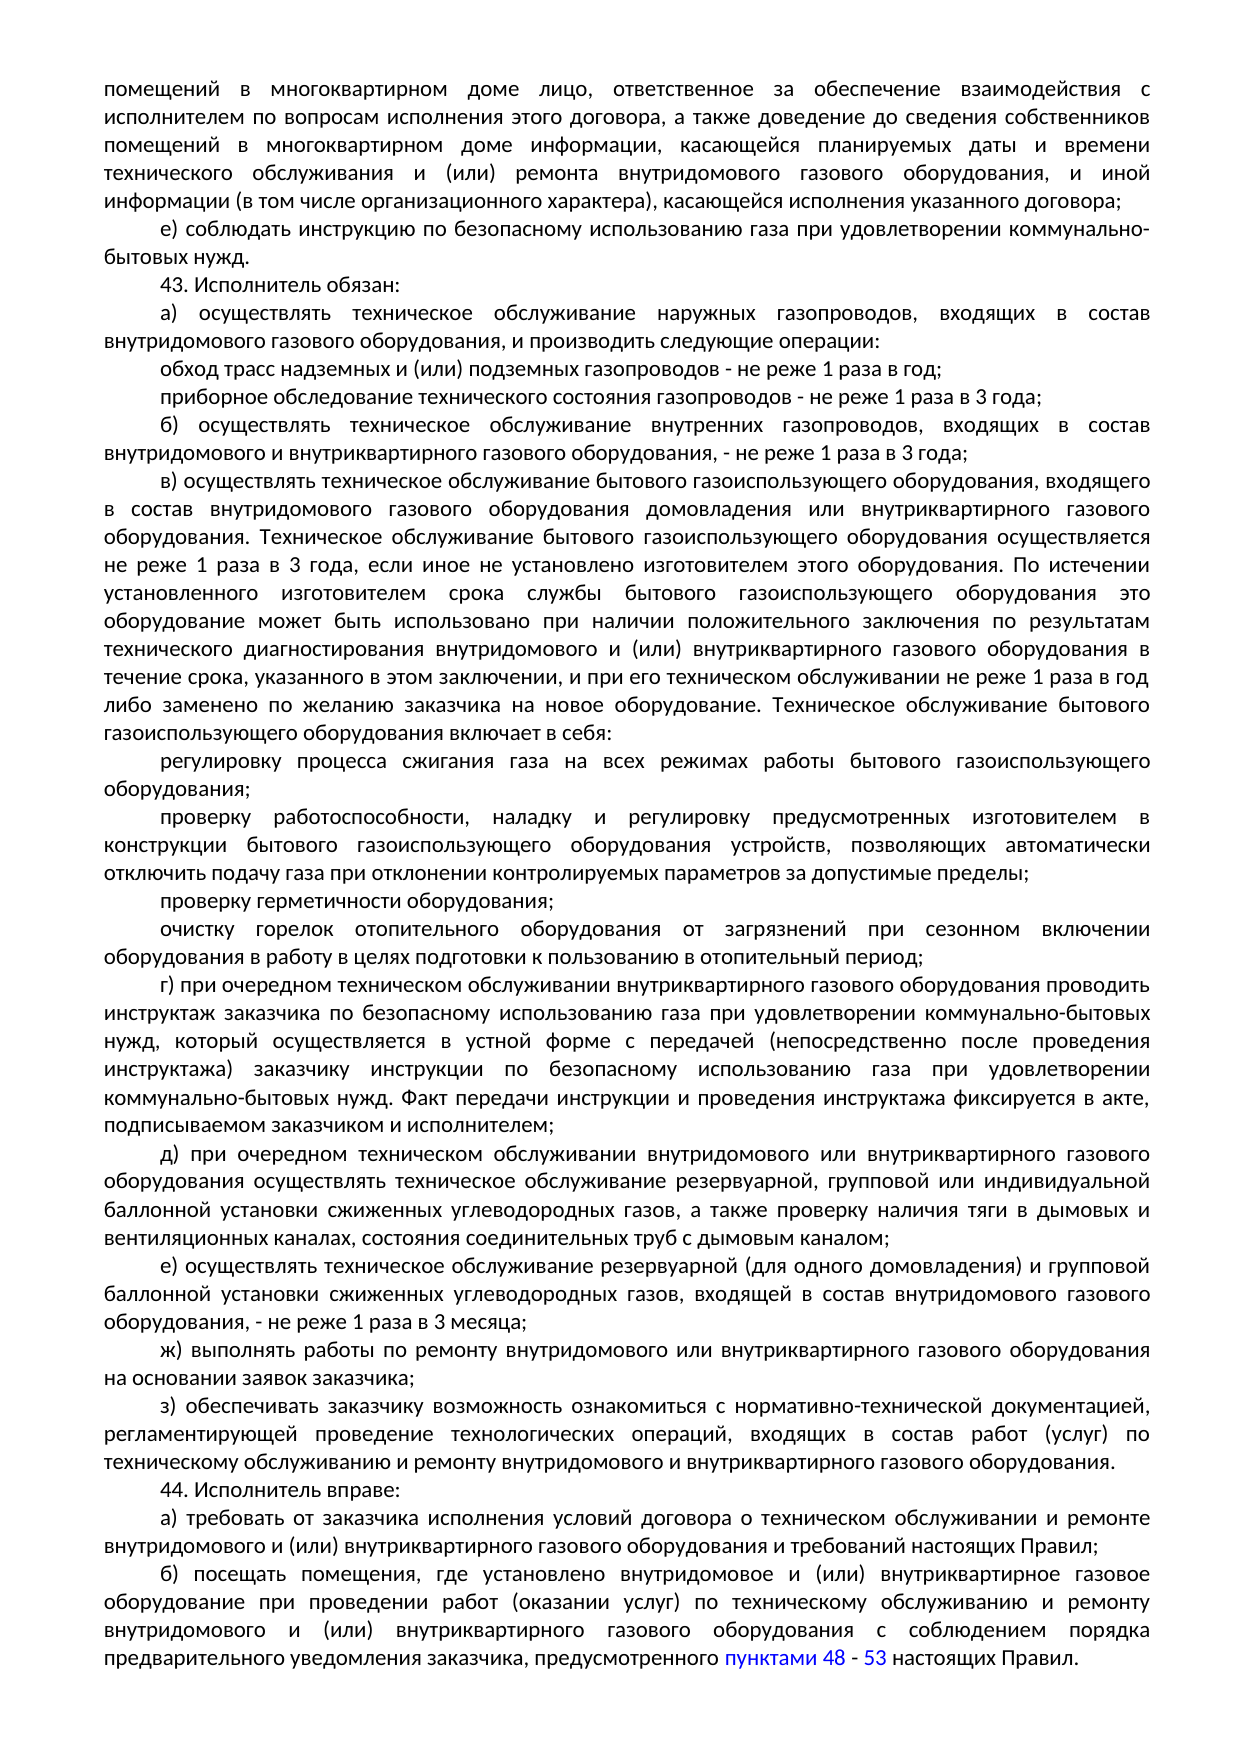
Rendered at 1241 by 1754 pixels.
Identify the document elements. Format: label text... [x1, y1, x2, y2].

text проверку работоспособности, наладку и регулировку предусмотренных изготовителем в конструкции бытового газоиспользующего оборудования устройств, позволяющих автоматически отключить подачу газа при отклонении контролируемых параметров за допустимые пределы; [103, 802, 1152, 886]
text ж) выполнять работы по ремонту внутридомового или внутриквартирного газового оборудования на основании заявок заказчика; [103, 1335, 1152, 1391]
text 43. Исполнитель обязан: [103, 270, 1152, 298]
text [103, 74, 1152, 214]
text а) осуществлять техническое обслуживание наружных газопроводов, входящих в состав внутридомового газового оборудования, и производить следующие операции: [103, 298, 1152, 354]
text д) при очередном техническом обслуживании внутридомового или внутриквартирного газового оборудования осуществлять техническое обслуживание резервуарной, групповой или индивидуальной баллонной установки сжиженных углеводородных газов, а также проверку наличия тяги в дымовых и вентиляционных каналах, состояния соединительных труб с дымовым каналом; [103, 1139, 1152, 1251]
text регулировку процесса сжигания газа на всех режимах работы бытового газоиспользующего оборудования; [103, 746, 1152, 802]
text в) осуществлять техническое обслуживание бытового газоиспользующего оборудования, входящего в состав внутридомового газового оборудования домовладения или внутриквартирного газового оборудования. Техническое обслуживание бытового газоиспользующего оборудования осуществляется не реже 1 раза в 3 года, если иное не установлено изготовителем этого оборудования. По истечении установленного изготовителем срока службы бытового газоиспользующего оборудования это оборудование может быть использовано при наличии положительного заключения по результатам технического диагностирования внутридомового и (или) внутриквартирного газового оборудования в течение срока, указанного в этом заключении, и при его техническом обслуживании не реже 1 раза в год либо заменено по желанию заказчика на новое оборудование. Техническое обслуживание бытового газоиспользующего оборудования включает в себя: [103, 466, 1152, 746]
text а) требовать от заказчика исполнения условий договора о техническом обслуживании и ремонте внутридомового и (или) внутриквартирного газового оборудования и требований настоящих Правил; [103, 1503, 1152, 1559]
text г) при очередном техническом обслуживании внутриквартирного газового оборудования проводить инструктаж заказчика по безопасному использованию газа при удовлетворении коммунально-бытовых нужд, который осуществляется в устной форме с передачей (непосредственно после проведения инструктажа) заказчику инструкции по безопасному использованию газа при удовлетворении коммунально-бытовых нужд. Факт передачи инструкции и проведения инструктажа фиксируется в акте, подписываемом заказчиком и исполнителем; [103, 971, 1152, 1139]
text е) соблюдать инструкцию по безопасному использованию газа при удовлетворении коммунально-бытовых нужд. [103, 214, 1152, 270]
text обход трасс надземных и (или) подземных газопроводов - не реже 1 раза в год; [103, 354, 1152, 382]
text б) посещать помещения, где установлено внутридомовое и (или) внутриквартирное газовое оборудование при проведении работ (оказании услуг) по техническому обслуживанию и ремонту внутридомового и (или) внутриквартирного газового оборудования с соблюдением порядка предварительного уведомления заказчика, предусмотренного пунктами 48 - 53 настоящих Правил. [103, 1559, 1152, 1671]
text очистку горелок отопительного оборудования от загрязнений при сезонном включении оборудования в работу в целях подготовки к пользованию в отопительный период; [103, 914, 1152, 971]
text е) осуществлять техническое обслуживание резервуарной (для одного домовладения) и групповой баллонной установки сжиженных углеводородных газов, входящей в состав внутридомового газового оборудования, - не реже 1 раза в 3 месяца; [103, 1251, 1152, 1335]
text приборное обследование технического состояния газопроводов - не реже 1 раза в 3 года; [103, 382, 1152, 410]
text 44. Исполнитель вправе: [103, 1475, 1152, 1503]
text б) осуществлять техническое обслуживание внутренних газопроводов, входящих в состав внутридомового и внутриквартирного газового оборудования, - не реже 1 раза в 3 года; [103, 410, 1152, 466]
text з) обеспечивать заказчику возможность ознакомиться с нормативно-технической документацией, регламентирующей проведение технологических операций, входящих в состав работ (услуг) по техническому обслуживанию и ремонту внутридомового и внутриквартирного газового оборудования. [103, 1391, 1152, 1475]
text проверку герметичности оборудования; [103, 886, 1152, 914]
